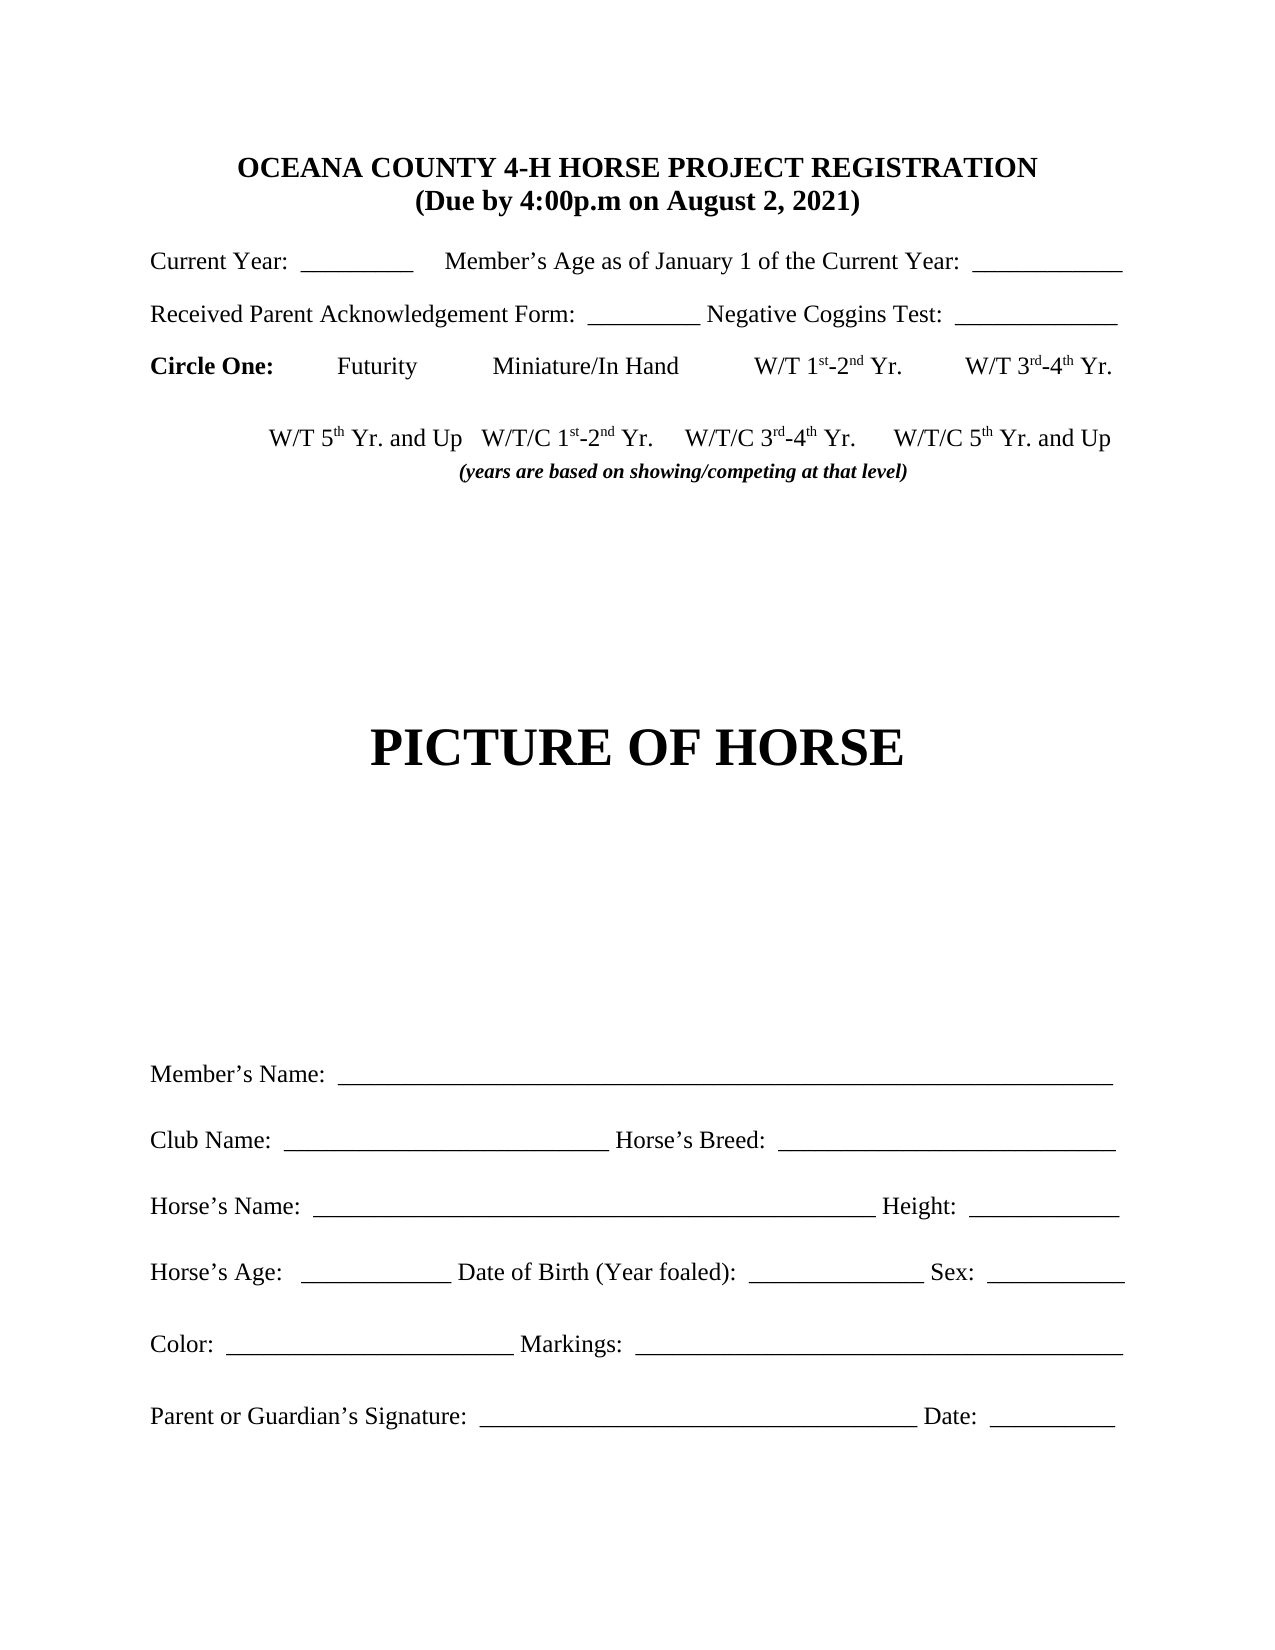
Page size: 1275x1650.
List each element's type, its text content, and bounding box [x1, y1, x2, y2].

text Current Year: _________ Member’s Age as of January 1 of the Current Year: ____________ [150, 246, 1125, 274]
text OCEANA COUNTY 4-H HORSE PROJECT REGISTRATION [150, 150, 1125, 183]
text (Due by 4:00p.m on August 2, 2021) [150, 183, 1125, 217]
text Member’s Name: ______________________________________________________________ [150, 1059, 1125, 1088]
text Horse’s Age: ____________ Date of Birth (Year foaled): ______________ Sex: ___________ [150, 1257, 1125, 1286]
text PICTURE OF HORSE [150, 714, 1125, 777]
text Club Name: __________________________ Horse’s Breed: ___________________________ [150, 1125, 1125, 1154]
text Received Parent Acknowledgement Form: _________ Negative Coggins Test: _____________ [150, 299, 1125, 327]
text Color: _______________________ Markings: _______________________________________ [150, 1329, 1125, 1358]
text Horse’s Name: _____________________________________________ Height: ____________ [150, 1191, 1125, 1220]
text W/T 5th Yr. and Up W/T/C 1st-2nd Yr. W/T/C 3rd-4th Yr. W/T/C 5th Yr. and Up [150, 423, 1125, 452]
text Parent or Guardian’s Signature: ___________________________________ Date: __________ [150, 1401, 1125, 1430]
text (years are based on showing/competing at that level) [150, 459, 1125, 483]
text Circle One: Futurity Miniature/In Hand W/T 1st-2nd Yr. W/T 3rd-4th Yr. [150, 351, 1125, 380]
